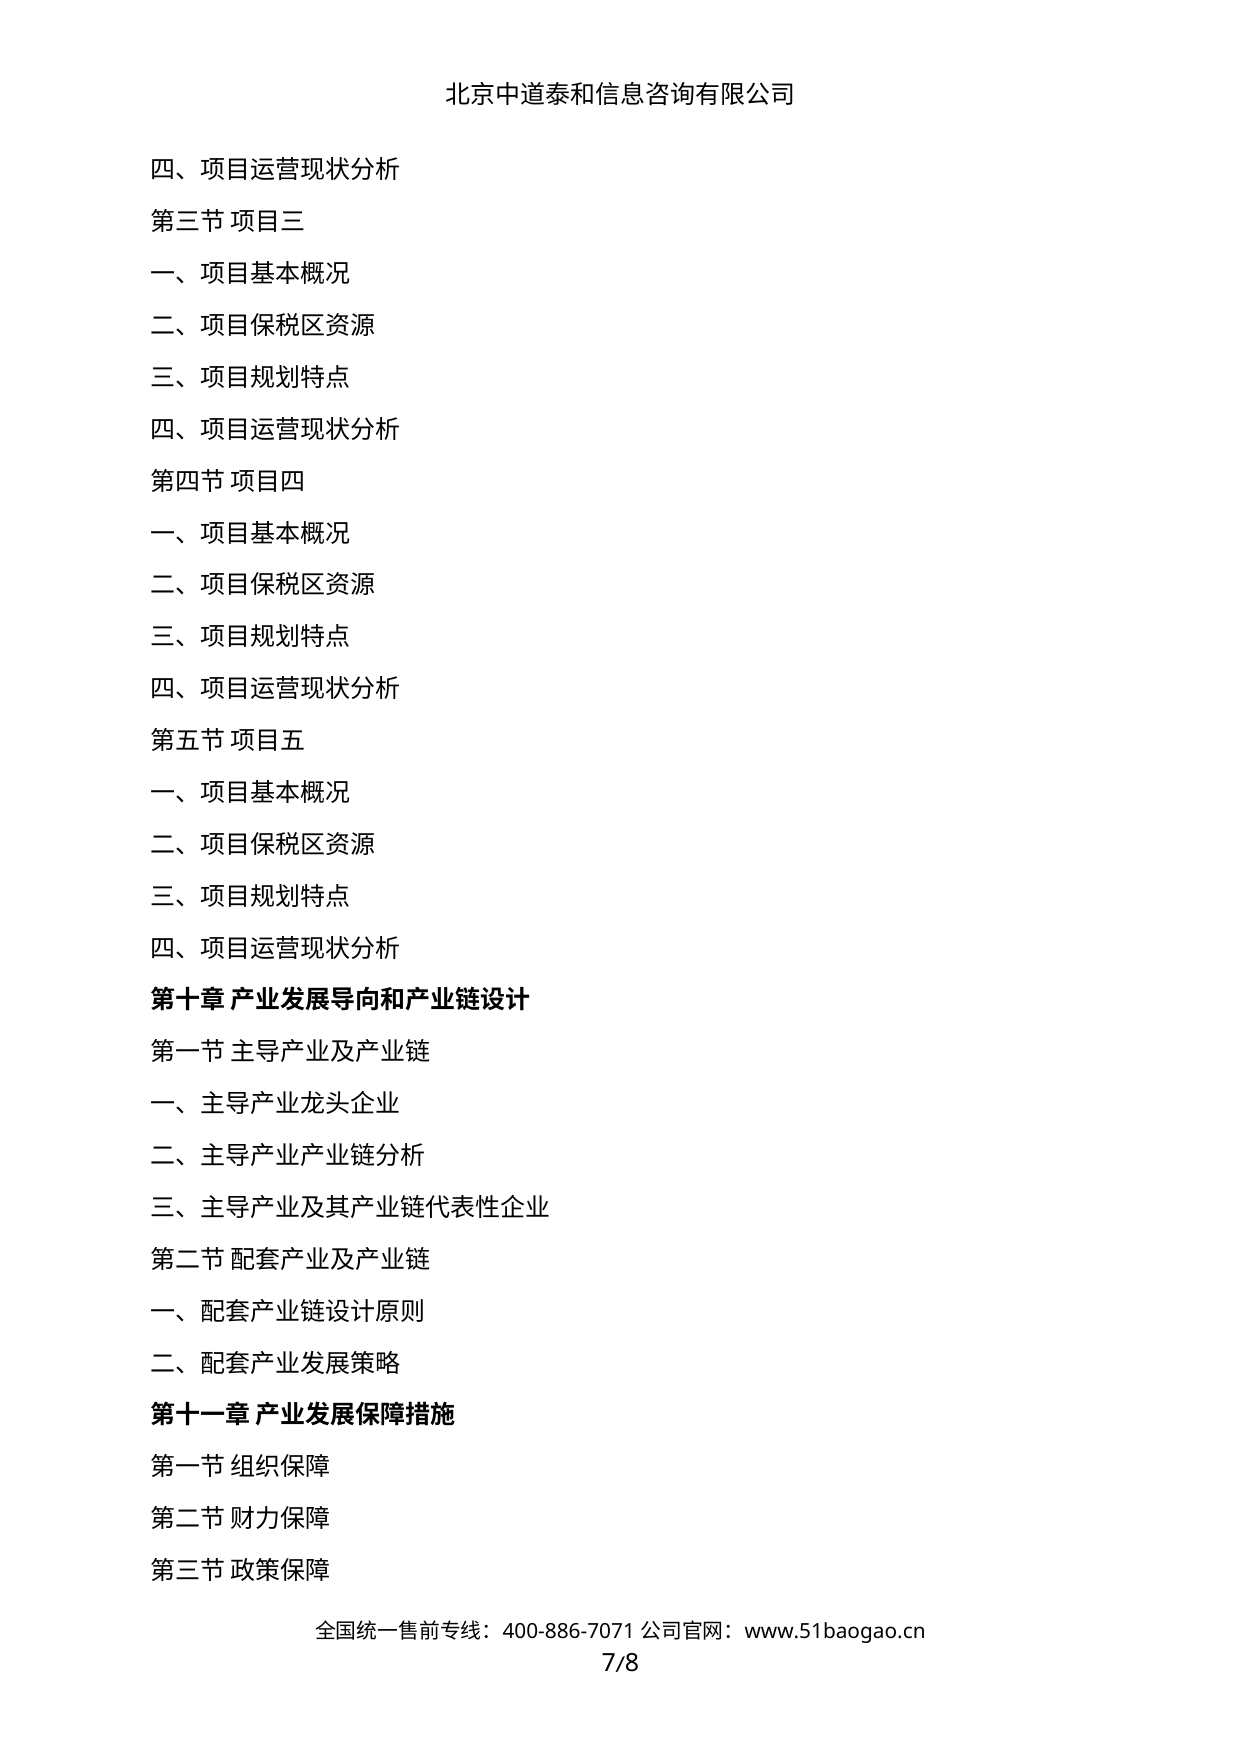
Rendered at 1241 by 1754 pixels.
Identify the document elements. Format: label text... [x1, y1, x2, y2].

text 一、项目基本概况 [150, 513, 1090, 549]
text 第一节 主导产业及产业链 [150, 1032, 1090, 1068]
text 二、项目保税区资源 [150, 306, 1090, 342]
text 四、项目运营现状分析 [150, 928, 1090, 964]
text 二、主导产业产业链分析 [150, 1136, 1090, 1172]
text 一、配套产业链设计原则 [150, 1291, 1090, 1327]
text 第十一章 产业发展保障措施 [150, 1395, 1090, 1431]
text 三、项目规划特点 [150, 876, 1090, 912]
text 第四节 项目四 [150, 461, 1090, 497]
text 第五节 项目五 [150, 721, 1090, 757]
text 第三节 政策保障 [150, 1551, 1090, 1587]
text 四、项目运营现状分析 [150, 150, 1090, 186]
text 三、项目规划特点 [150, 617, 1090, 653]
text 一、项目基本概况 [150, 772, 1090, 809]
text 四、项目运营现状分析 [150, 669, 1090, 705]
text 三、主导产业及其产业链代表性企业 [150, 1187, 1090, 1224]
text 第三节 项目三 [150, 202, 1090, 238]
text 三、项目规划特点 [150, 357, 1090, 394]
text 二、项目保税区资源 [150, 565, 1090, 601]
text 四、项目运营现状分析 [150, 409, 1090, 446]
text 二、配套产业发展策略 [150, 1343, 1090, 1379]
text 二、项目保税区资源 [150, 824, 1090, 861]
text 一、主导产业龙头企业 [150, 1084, 1090, 1120]
text 第二节 配套产业及产业链 [150, 1239, 1090, 1276]
text 第二节 财力保障 [150, 1499, 1090, 1535]
text 第一节 组织保障 [150, 1447, 1090, 1483]
text 第十章 产业发展导向和产业链设计 [150, 980, 1090, 1016]
text 一、项目基本概况 [150, 254, 1090, 290]
